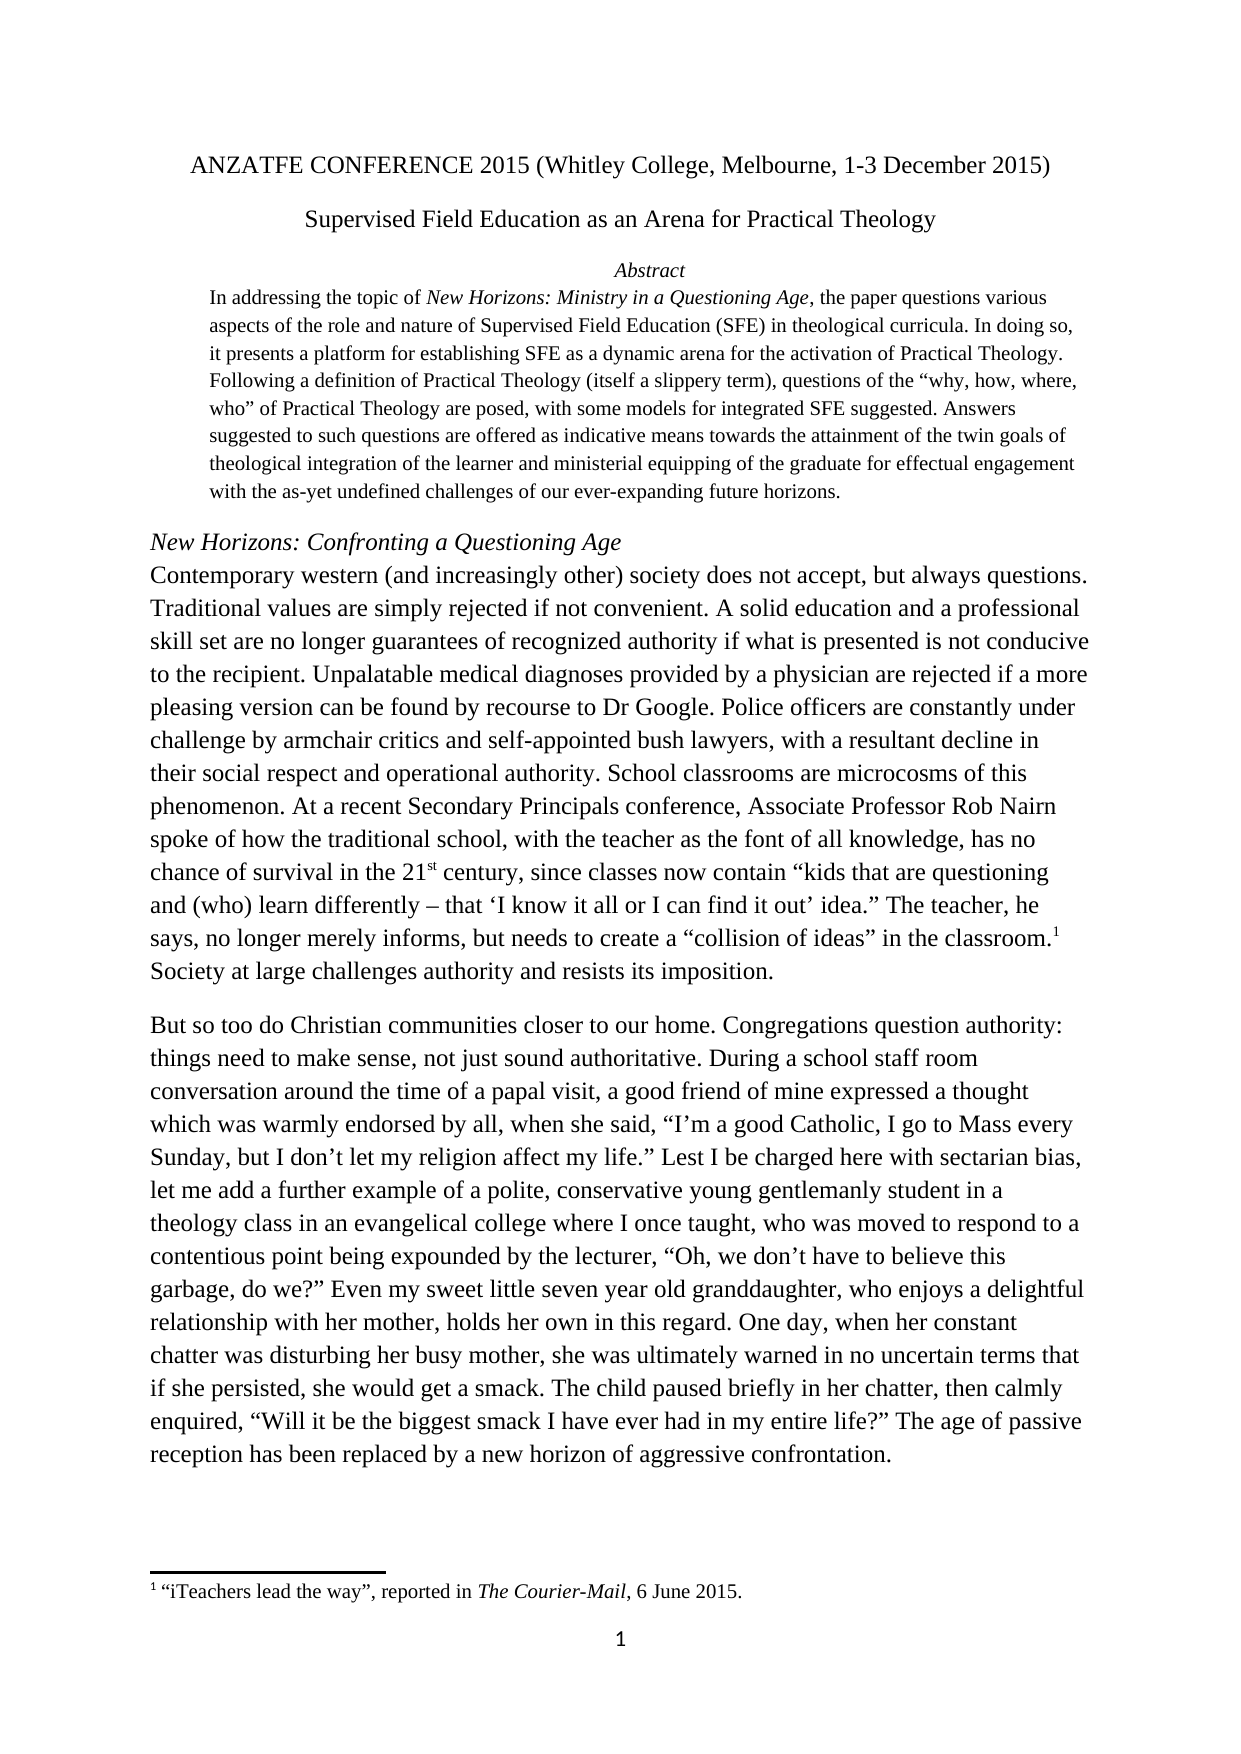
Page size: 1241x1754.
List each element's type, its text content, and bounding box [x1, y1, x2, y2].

text New Horizons: Confronting a Questioning Age [150, 527, 1090, 556]
text Supervised Field Education as an Arena for Practical Theology [150, 204, 1090, 233]
text But so too do Christian communities closer to our home. Congregations question authority: things need to make sense, not just sound authoritative. During a school staff room conversation around the time of a papal visit, a good friend of mine expressed a thought which was warmly endorsed by all, when she said, “I’m a good Catholic, I go to Mass every Sunday, but I don’t let my religion affect my life.” Lest I be charged here with sectarian bias, let me add a further example of a polite, conservative young gentlemanly student in a theology class in an evangelical college where I once taught, who was moved to respond to a contentious point being expounded by the lecturer, “Oh, we don’t have to believe this garbage, do we?” Even my sweet little seven year old granddaughter, who enjoys a delightful relationship with her mother, holds her own in this regard. One day, when her constant chatter was disturbing her busy mother, she was ultimately warned in no uncertain terms that if she persisted, she would get a smack. The child paused briefly in her chatter, then calmly enquired, “Will it be the biggest smack I have ever had in my entire life?” The age of passive reception has been replaced by a new horizon of aggressive confrontation. [150, 1010, 1090, 1468]
text ANZATFE CONFERENCE 2015 (Whitley College, Melbourne, 1-3 December 2015) [150, 150, 1090, 179]
list Abstract [209, 258, 1090, 282]
list In addressing the topic of New Horizons: Ministry in a Questioning Age, the paper questions various aspects of the role and nature of Supervised Field Education (SFE) in theological curricula. In doing so, it presents a platform for establishing SFE as a dynamic arena for the activation of Practical Theology. Following a definition of Practical Theology (itself a slippery term), questions of the “why, how, where, who” of Practical Theology are posed, with some models for integrated SFE suggested. Answers suggested to such questions are offered as indicative means towards the attainment of the twin goals of theological integration of the learner and ministerial equipping of the graduate for effectual engagement with the as-yet undefined challenges of our ever-expanding future horizons. [209, 285, 1090, 503]
text Contemporary western (and increasingly other) society does not accept, but always questions. Traditional values are simply rejected if not convenient. A solid education and a professional skill set are no longer guarantees of recognized authority if what is presented is not conducive to the recipient. Unpalatable medical diagnoses provided by a physician are rejected if a more pleasing version can be found by recourse to Dr Google. Police officers are constantly under challenge by armchair critics and self-appointed bush lawyers, with a resultant decline in their social respect and operational authority. School classrooms are microcosms of this phenomenon. At a recent Secondary Principals conference, Associate Professor Rob Nairn spoke of how the traditional school, with the teacher as the font of all knowledge, has no chance of survival in the 21st century, since classes now contain “kids that are questioning and (who) learn differently – that ‘I know it all or I can find it out’ idea.” The teacher, he says, no longer merely informs, but needs to create a “collision of ideas” in the classroom. Society at large challenges authority and resists its imposition. [150, 560, 1090, 985]
